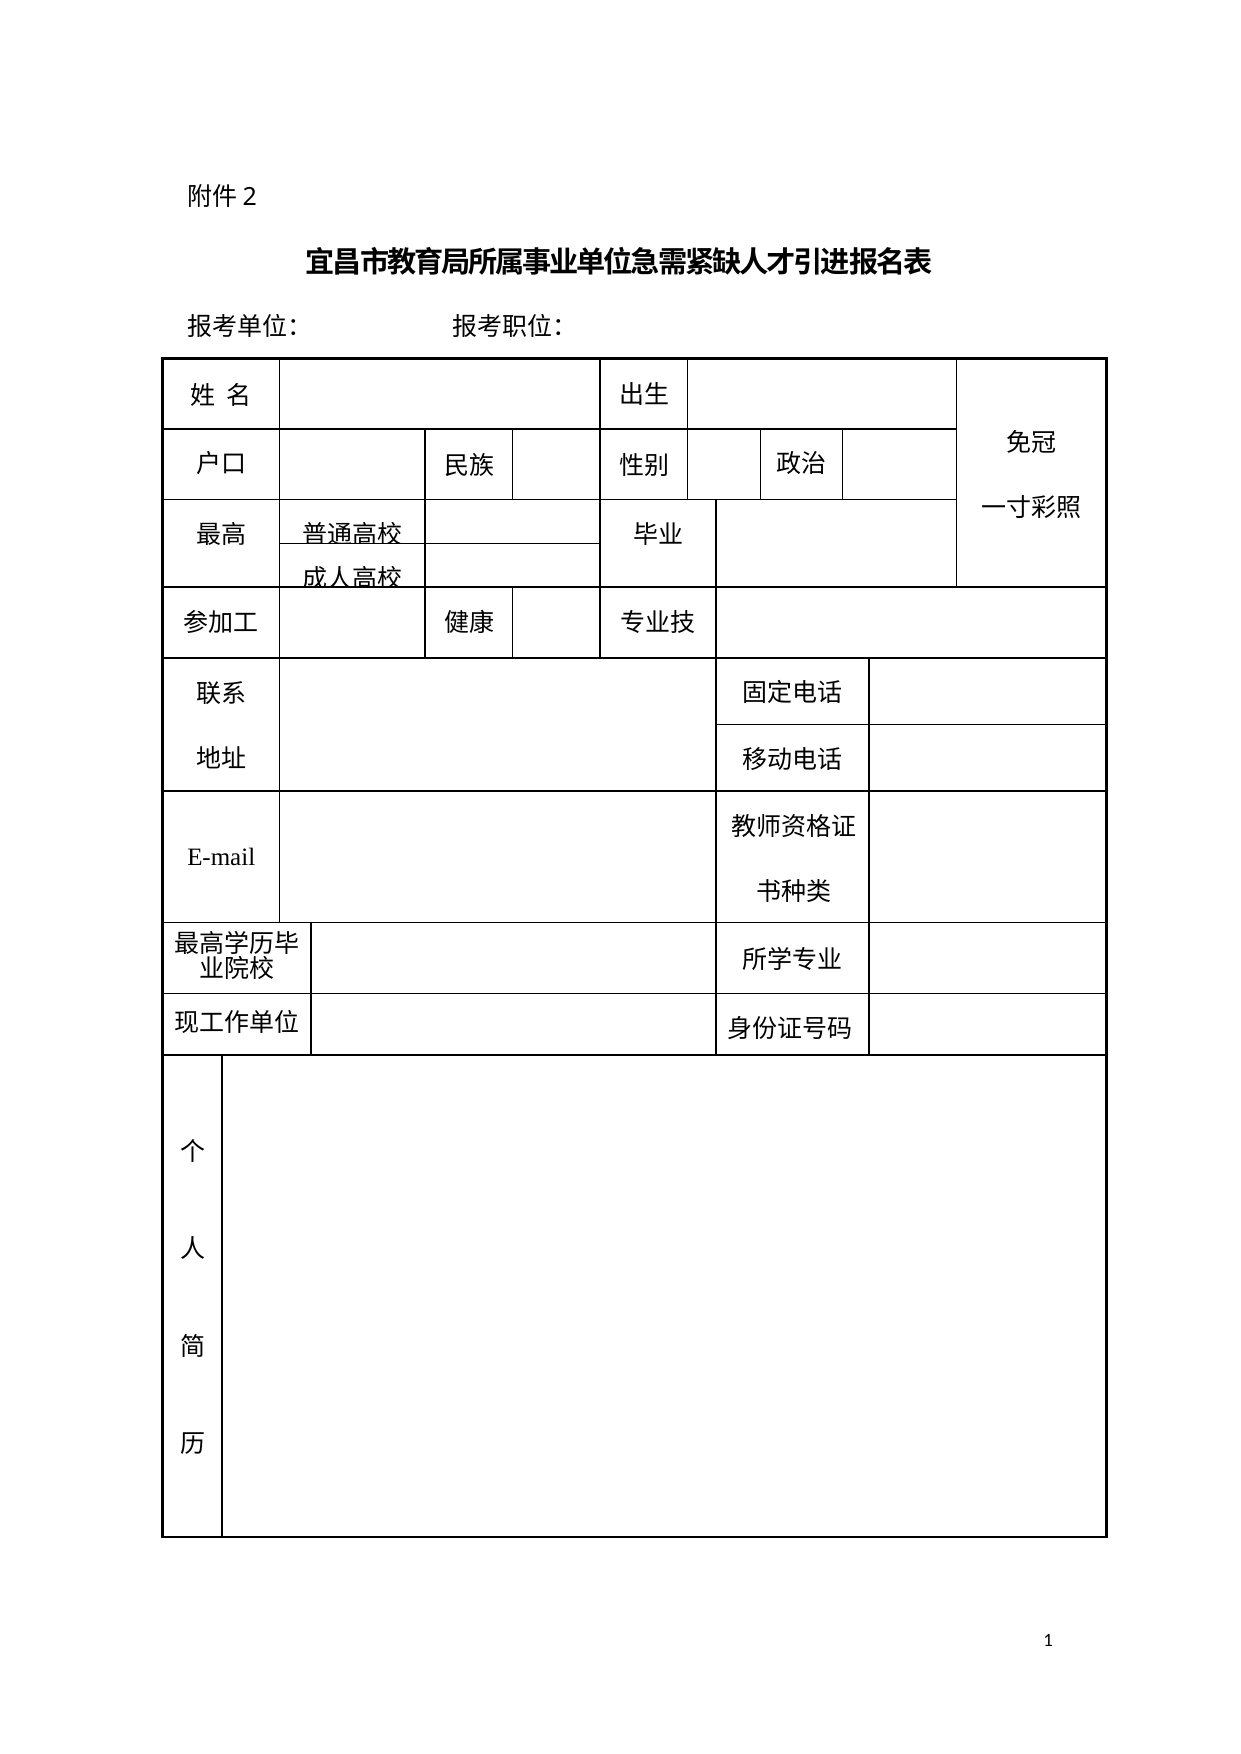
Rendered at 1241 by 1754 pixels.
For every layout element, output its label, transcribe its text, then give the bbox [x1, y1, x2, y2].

table_header [280, 360, 599, 428]
table_cell 成人高校 [280, 544, 424, 586]
table_cell 专业技 术资格 [601, 588, 715, 657]
text 宜昌市教育局所属事业单位急需紧缺人才引进报名表 [187, 227, 1053, 292]
table_cell [870, 923, 1105, 992]
table_cell 个 人 简 历 [164, 1056, 221, 1536]
table_cell [312, 994, 715, 1054]
table_cell 毕业 时间 [601, 500, 715, 586]
table_cell [280, 588, 424, 657]
table_cell 联系 地址 [164, 659, 279, 790]
table_cell 普通高校 [280, 500, 424, 542]
table_cell [870, 994, 1105, 1054]
table_cell 身份证号码 [717, 994, 868, 1054]
text 报考单位： 报考职位： [187, 292, 1053, 357]
table_cell 健康状况 [426, 588, 512, 657]
table_header [688, 360, 956, 428]
table_cell [513, 430, 599, 499]
table_cell 所学专业 [717, 923, 868, 992]
table_cell [717, 588, 1105, 657]
table_cell [426, 544, 599, 586]
table_header 免冠 一寸彩照 [957, 360, 1105, 586]
table_cell [312, 923, 715, 992]
table_header 姓 名 [164, 360, 279, 428]
table_cell [280, 792, 715, 922]
table_cell [513, 588, 599, 657]
table_cell 性别 [601, 430, 687, 499]
table_cell 固定电话 [717, 659, 868, 723]
table_cell [717, 500, 956, 586]
table_cell 最高 学历 [164, 500, 279, 586]
table_cell E-mail [164, 792, 279, 922]
table_cell 户口 所在地 [164, 430, 279, 499]
table_cell [843, 430, 956, 499]
table_cell 移动电话 [717, 725, 868, 790]
table_cell [688, 430, 760, 499]
table_cell [870, 725, 1105, 790]
table_cell [280, 659, 715, 790]
table_cell 参加工作时间 [164, 588, 279, 657]
table_header 出生 年月 [601, 360, 687, 428]
table_cell 民族 [426, 430, 512, 499]
table_cell [280, 430, 424, 499]
table_cell [870, 659, 1105, 723]
table_cell [223, 1056, 1105, 1536]
table_cell [870, 792, 1105, 922]
table_cell 最高学历毕业院校 [164, 923, 310, 992]
table_cell 政治 面貌 [761, 430, 842, 499]
text 附件2 [187, 162, 1053, 227]
table_cell 教师资格证书种类 [717, 792, 868, 922]
table_cell 现工作单位 [164, 994, 310, 1054]
table_cell [426, 500, 599, 542]
